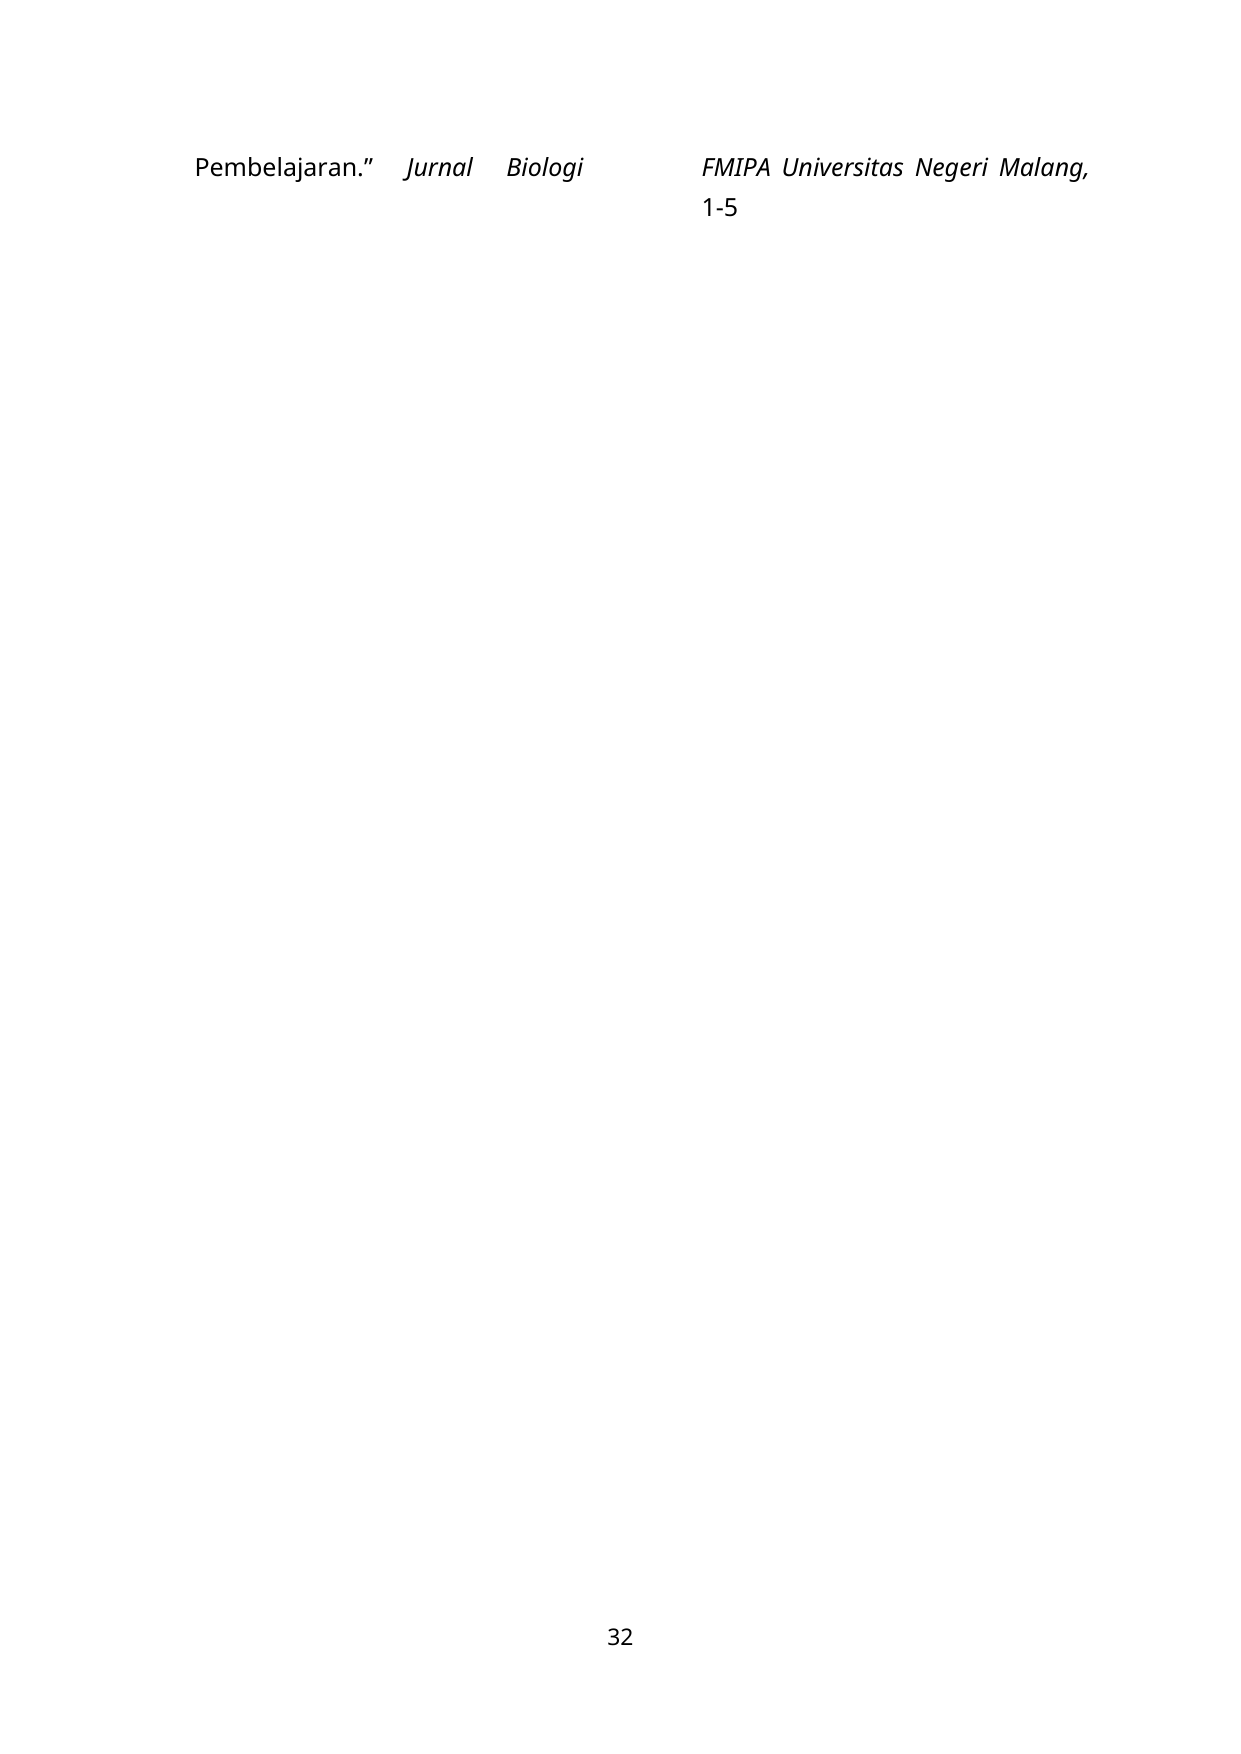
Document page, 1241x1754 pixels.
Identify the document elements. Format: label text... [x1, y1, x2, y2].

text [657, 150, 1090, 223]
